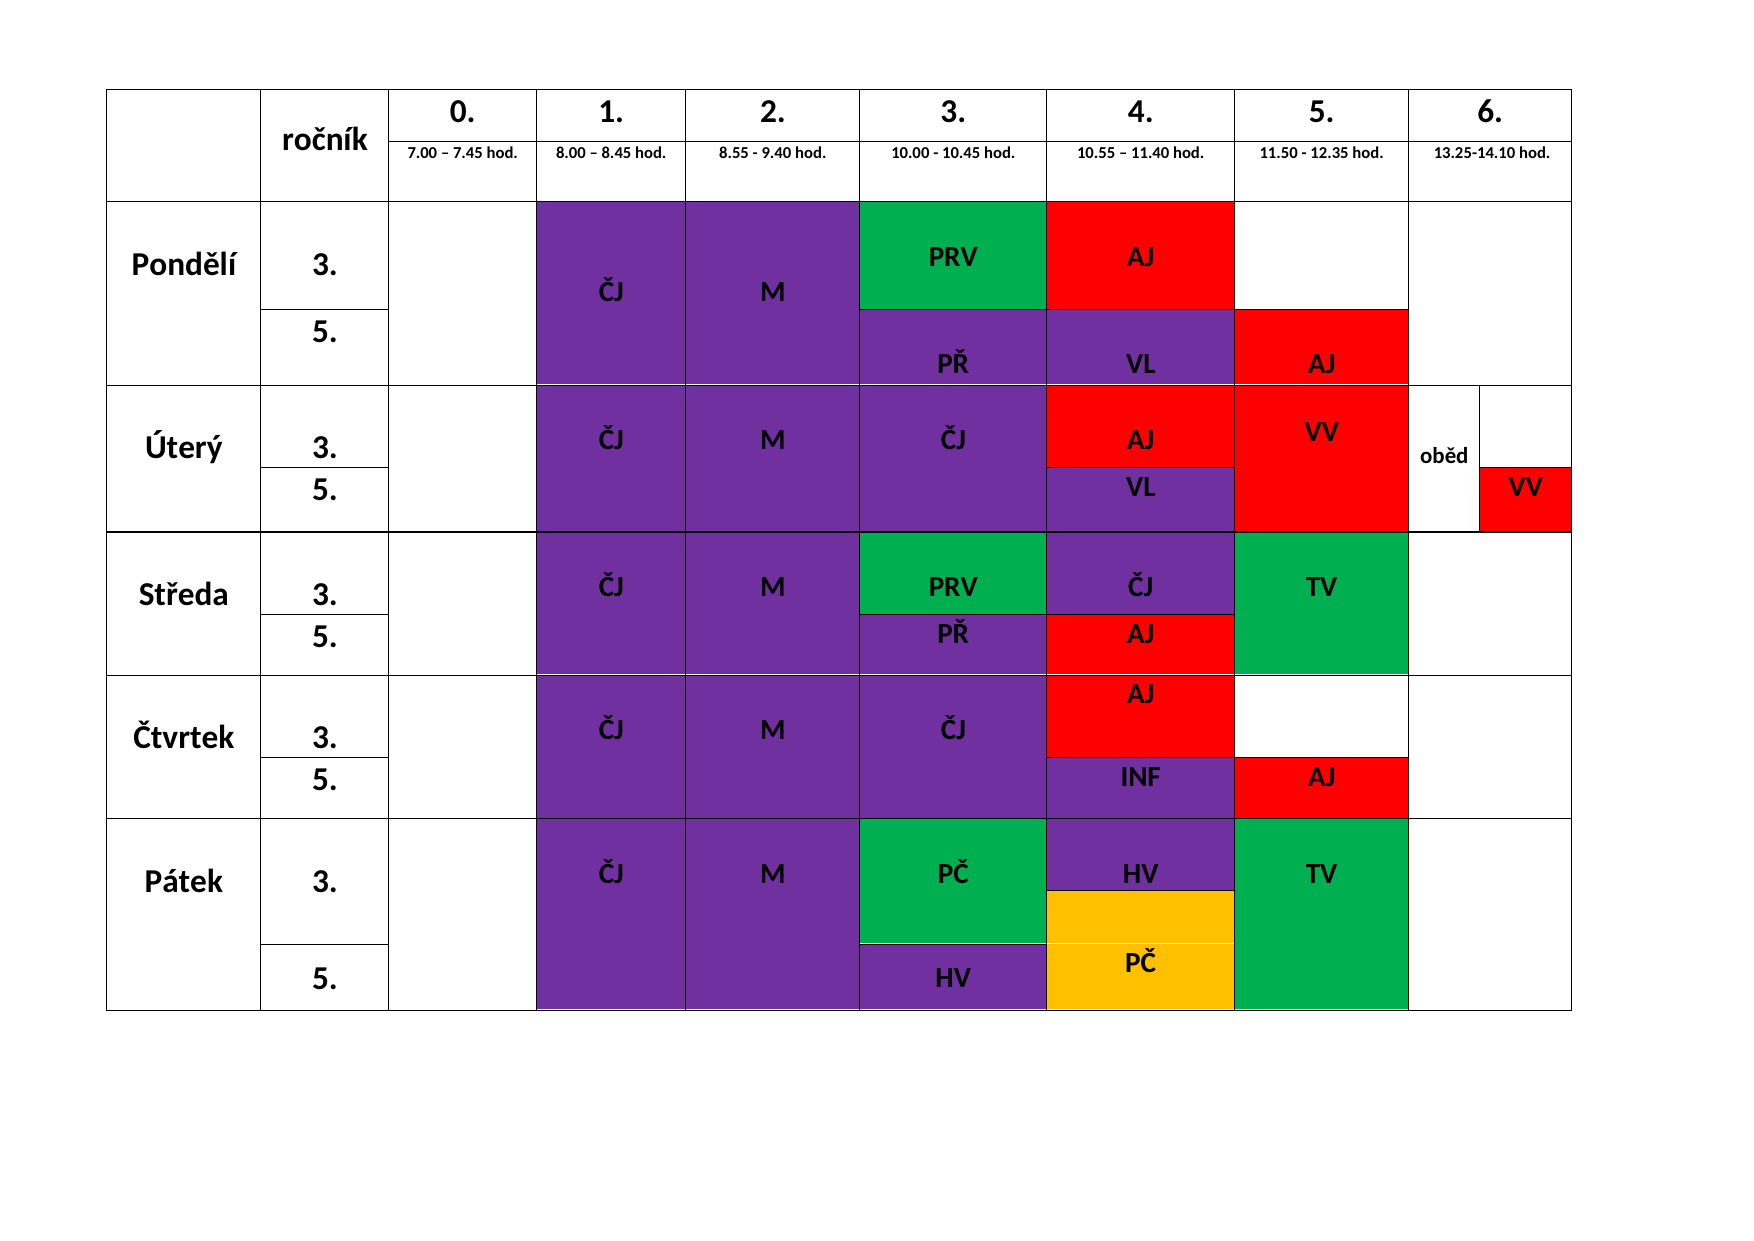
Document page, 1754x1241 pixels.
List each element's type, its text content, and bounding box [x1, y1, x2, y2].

table_cell 8.00 – 8.45 hod. [537, 142, 685, 201]
table_cell Úterý [107, 386, 260, 531]
table_cell PŘ [860, 310, 1046, 384]
table_cell Čtvrtek [107, 676, 260, 818]
table_cell HV [860, 945, 1046, 1009]
table_cell 3. [261, 386, 388, 467]
table_cell 3. [261, 819, 388, 943]
table_cell AJ [1047, 386, 1234, 467]
table_cell 3. [261, 676, 388, 757]
table_cell [1409, 202, 1571, 384]
table_cell ČJ [537, 676, 685, 818]
table_cell AJ [1047, 676, 1234, 757]
table_cell AJ [1235, 310, 1408, 384]
table_cell ČJ [537, 533, 685, 674]
table_header ročník [261, 90, 388, 201]
table_cell ČJ [537, 386, 685, 531]
table_cell VV [1480, 468, 1571, 531]
table_cell [389, 533, 536, 674]
table_cell VV [1235, 386, 1408, 531]
table_cell [1235, 676, 1408, 757]
table_cell 10.55 – 11.40 hod. [1047, 142, 1234, 201]
table_cell oběd [1409, 386, 1479, 531]
table_header [107, 90, 260, 201]
table_header 6. [1409, 90, 1571, 141]
table_header 0. [389, 90, 536, 141]
table_cell [1409, 533, 1571, 674]
table_cell M [686, 676, 859, 818]
table_cell M [686, 386, 859, 531]
table_cell 3. [261, 533, 388, 614]
table_cell 3. [261, 202, 388, 309]
table_cell 5. [261, 945, 388, 1009]
table_cell PRV [860, 533, 1046, 614]
table_cell 7.00 – 7.45 hod. [389, 142, 536, 201]
table_cell 13.25-14.10 hod. [1409, 142, 1571, 201]
table_cell [1409, 819, 1571, 1009]
table_cell [389, 202, 536, 384]
table_cell ČJ [860, 386, 1046, 531]
table_cell PČ [1047, 944, 1234, 1009]
table_cell TV [1235, 533, 1408, 674]
table_cell [389, 386, 536, 531]
table_cell M [686, 533, 859, 674]
table_header 5. [1235, 90, 1408, 141]
table_cell [389, 819, 536, 1009]
table_cell [1235, 202, 1408, 309]
table_cell AJ [1047, 615, 1234, 674]
table_header 4. [1047, 90, 1234, 141]
table_cell M [686, 819, 859, 1009]
table_cell 5. [261, 468, 388, 531]
table_cell [1409, 676, 1571, 818]
table_cell 5. [261, 758, 388, 818]
table_cell 11.50 - 12.35 hod. [1235, 142, 1408, 201]
table_cell HV [1047, 819, 1234, 890]
table_cell ČJ [1047, 533, 1234, 614]
table_cell Pondělí [107, 202, 260, 384]
table_cell VL [1047, 468, 1234, 531]
table_cell 10.00 - 10.45 hod. [860, 142, 1046, 201]
table_cell M [686, 202, 859, 384]
table_cell 8.55 - 9.40 hod. [686, 142, 859, 201]
table_cell 5. [261, 310, 388, 384]
table_cell Pátek [107, 819, 260, 1009]
table_cell INF [1047, 758, 1234, 818]
table_header 1. [537, 90, 685, 141]
table_cell AJ [1235, 758, 1408, 818]
table_cell [1047, 891, 1234, 943]
table_cell [389, 676, 536, 818]
table_cell ČJ [537, 819, 685, 1009]
table_cell AJ [1047, 202, 1234, 309]
table_cell PRV [860, 202, 1046, 309]
table_cell PČ [860, 819, 1046, 943]
table_cell ČJ [537, 202, 685, 384]
table_header 2. [686, 90, 859, 141]
table_cell 5. [261, 615, 388, 674]
table_cell ČJ [860, 676, 1046, 818]
table_cell PŘ [860, 615, 1046, 674]
table_header 3. [860, 90, 1046, 141]
table_cell VL [1047, 310, 1234, 384]
table_cell [1480, 386, 1571, 467]
table_cell TV [1235, 819, 1408, 1009]
table_cell Středa [107, 533, 260, 674]
